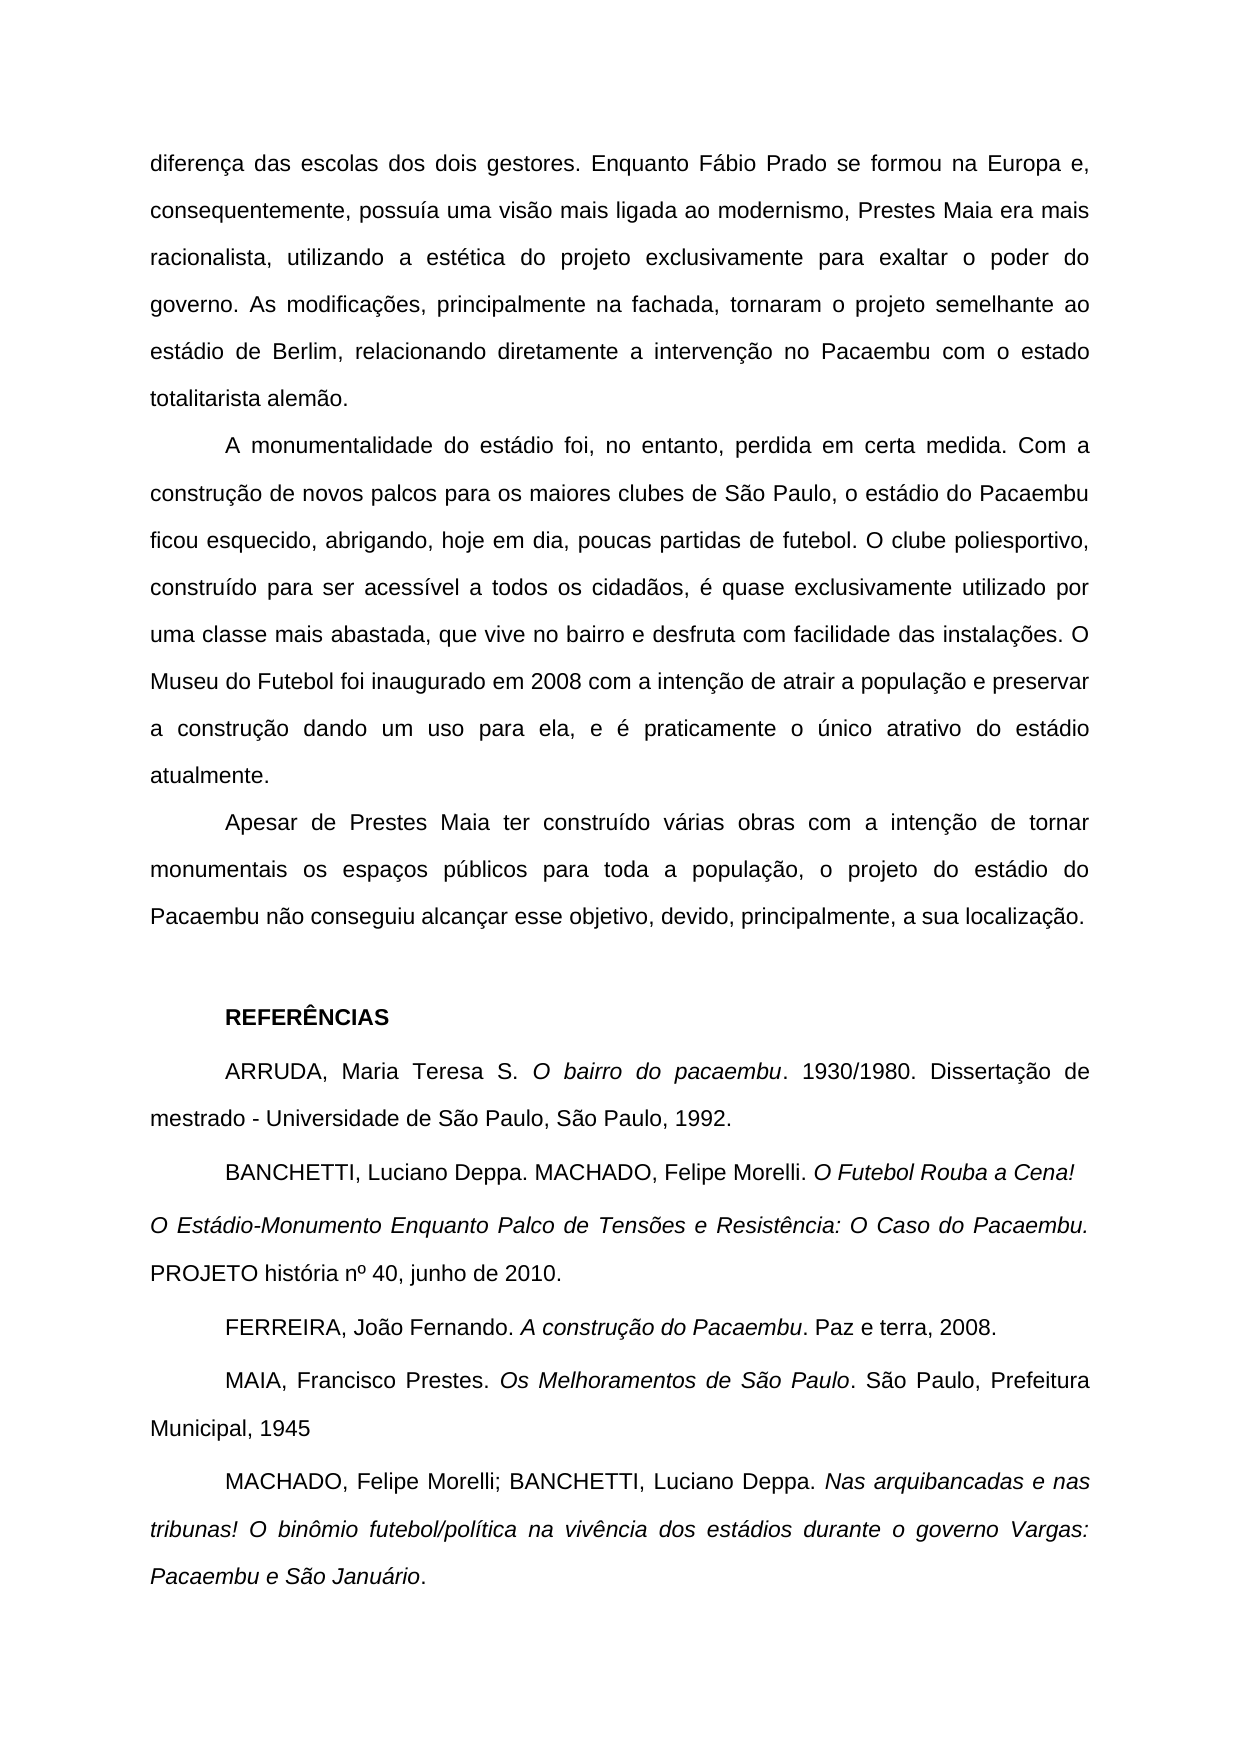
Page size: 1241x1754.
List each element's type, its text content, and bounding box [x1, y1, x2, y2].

text MACHADO, Felipe Morelli; BANCHETTI, Luciano Deppa. Nas arquibancadas e nas tribunas! O binômio futebol/política na vivência dos estádios durante o governo Vargas: Pacaembu e São Januário. [150, 1468, 1090, 1589]
text MAIA, Francisco Prestes. Os Melhoramentos de São Paulo. São Paulo, Prefeitura Municipal, 1945 [150, 1367, 1090, 1441]
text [150, 150, 1090, 412]
text Apesar de Prestes Maia ter construído várias obras com a intenção de tornar monumentais os espaços públicos para toda a população, o projeto do estádio do Pacaembu não conseguiu alcançar esse objetivo, devido, principalmente, a sua localização. [150, 809, 1090, 930]
text A monumentalidade do estádio foi, no entanto, perdida em certa medida. Com a construção de novos palcos para os maiores clubes de São Paulo, o estádio do Pacaembu ficou esquecido, abrigando, hoje em dia, poucas partidas de futebol. O clube poliesportivo, construído para ser acessível a todos os cidadãos, é quase exclusivamente utilizado por uma classe mais abastada, que vive no bairro e desfruta com facilidade das instalações. O Museu do Futebol foi inaugurado em 2008 com a intenção de atrair a população e preservar a construção dando um uso para ela, e é praticamente o único atrativo do estádio atualmente. [150, 432, 1090, 788]
text REFERÊNCIAS [150, 1004, 1090, 1030]
text FERREIRA, João Fernando. A construção do Pacaembu. Paz e terra, 2008. [150, 1313, 1090, 1340]
text O Estádio-Monumento Enquanto Palco de Tensões e Resistência: O Caso do Pacaembu. PROJETO história nº 40, junho de 2010. [150, 1212, 1090, 1286]
text ARRUDA, Maria Teresa S. O bairro do pacaembu. 1930/1980. Dissertação de mestrado - Universidade de São Paulo, São Paulo, 1992. [150, 1058, 1090, 1131]
text BANCHETTI, Luciano Deppa. MACHADO, Felipe Morelli. O Futebol Rouba a Cena! [150, 1159, 1090, 1185]
